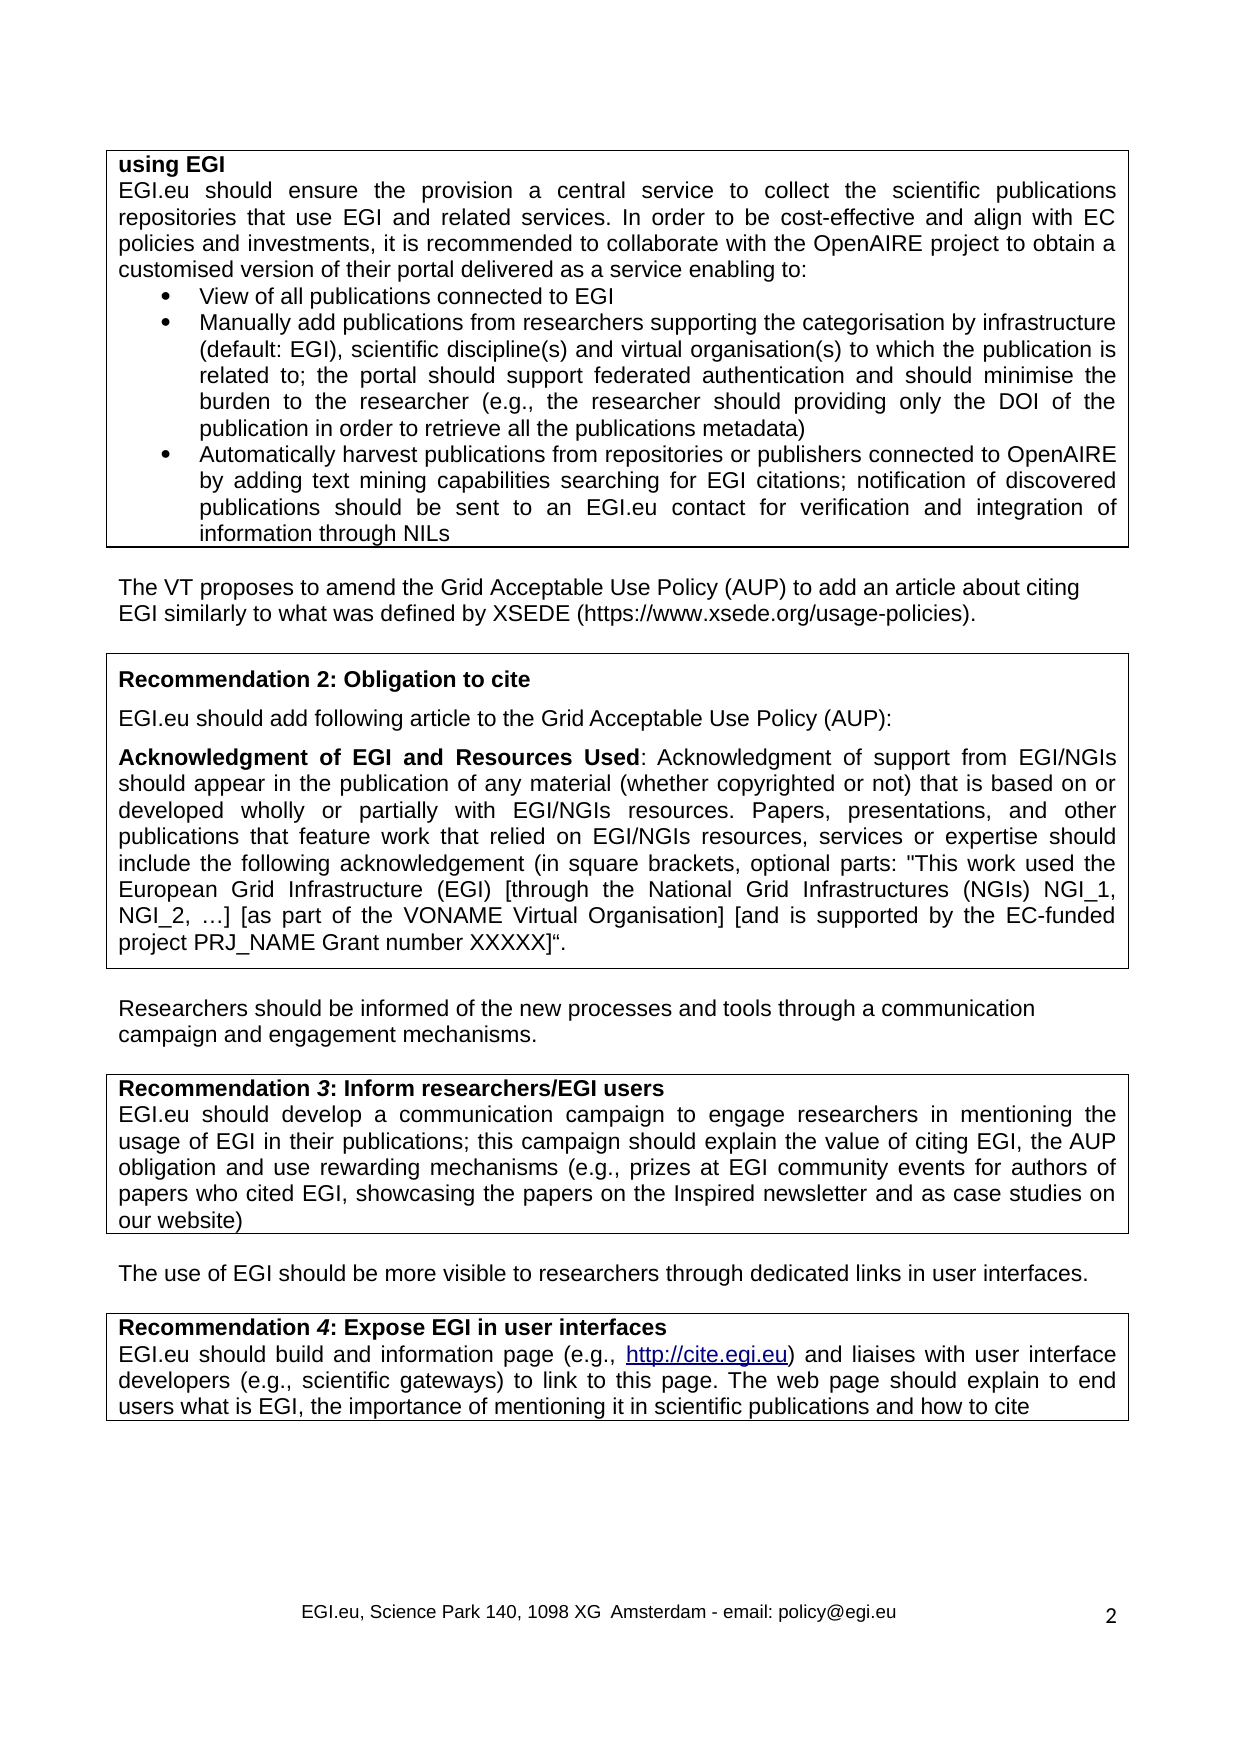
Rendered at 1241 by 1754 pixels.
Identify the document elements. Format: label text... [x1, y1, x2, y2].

text Researchers should be informed of the new processes and tools through a communication campaign and engagement mechanisms. [118, 995, 1117, 1047]
table_header Recommendation 4: Expose EGI in user interfaces EGI.eu should build and information page (e.g., http://cite.egi.eu) and liaises with user interface developers (e.g., scientific gateways) to link to this page. The web page should explain to end users what is EGI, the importance of mentioning it in scientific publications and how to cite [107, 1314, 1128, 1419]
text The VT proposes to amend the Grid Acceptable Use Policy (AUP) to add an article about citing EGI similarly to what was defined by XSEDE (https://www.xsede.org/usage-policies). [118, 574, 1117, 626]
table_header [107, 151, 1128, 546]
table_header Recommendation 3: Inform researchers/EGI users EGI.eu should develop a communication campaign to engage researchers in mentioning the usage of EGI in their publications; this campaign should explain the value of citing EGI, the AUP obligation and use rewarding mechanisms (e.g., prizes at EGI community events for authors of papers who cited EGI, showcasing the papers on the Inspired newsletter and as case studies on our website) [107, 1075, 1128, 1233]
text The use of EGI should be more visible to researchers through dedicated links in user interfaces. [118, 1260, 1117, 1287]
table_header Recommendation 2: Obligation to cite EGI.eu should add following article to the Grid Acceptable Use Policy (AUP): Acknowledgment of EGI and Resources Used: Acknowledgment of support from EGI/NGIs should appear in the publication of any material (whether copyrighted or not) that is based on or developed wholly or partially with EGI/NGIs resources. Papers, presentations, and other publications that feature work that relied on EGI/NGIs resources, services or expertise should include the following acknowledgement (in square brackets, optional parts: "This work used the European Grid Infrastructure (EGI) [through the National Grid Infrastructures (NGIs) NGI_1, NGI_2, …] [as part of the VONAME Virtual Organisation] [and is supported by the EC-funded project PRJ_NAME Grant number XXXXX]“. [107, 654, 1128, 967]
